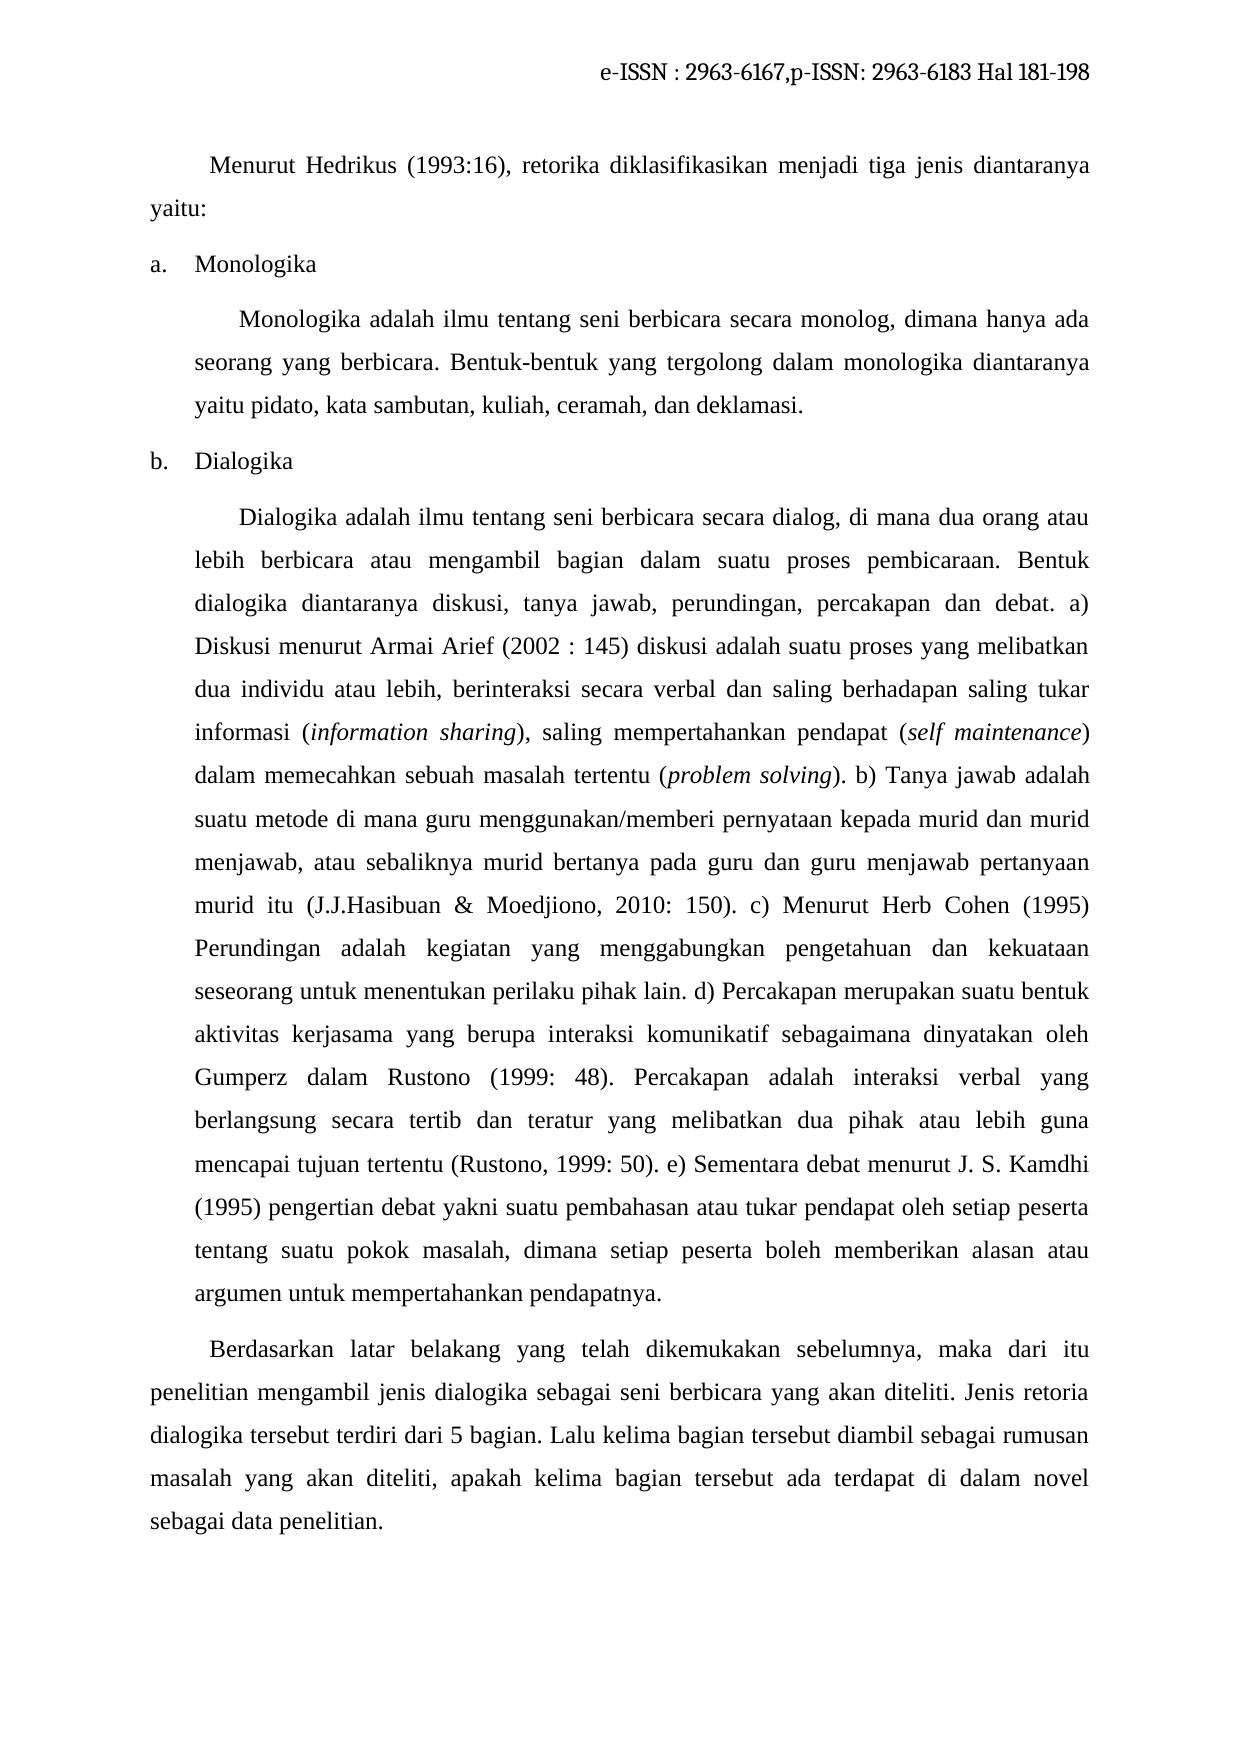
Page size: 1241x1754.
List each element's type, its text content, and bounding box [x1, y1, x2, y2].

text b. Dialogika [150, 446, 1090, 475]
text Monologika adalah ilmu tentang seni berbicara secara monolog, dimana hanya ada seorang yang berbicara. Bentuk-bentuk yang tergolong dalam monologika diantaranya yaitu pidato, kata sambutan, kuliah, ceramah, dan deklamasi. [194, 304, 1090, 419]
text Berdasarkan latar belakang yang telah dikemukakan sebelumnya, maka dari itu penelitian mengambil jenis dialogika sebagai seni berbicara yang akan diteliti. Jenis retoria dialogika tersebut terdiri dari 5 bagian. Lalu kelima bagian tersebut diambil sebagai rumusan masalah yang akan diteliti, apakah kelima bagian tersebut ada terdapat di dalam novel sebagai data penelitian. [150, 1334, 1090, 1535]
text Menurut Hedrikus (1993:16), retorika diklasifikasikan menjadi tiga jenis diantaranya yaitu: [150, 150, 1090, 222]
text a. Monologika [150, 249, 1090, 277]
text Dialogika adalah ilmu tentang seni berbicara secara dialog, di mana dua orang atau lebih berbicara atau mengambil bagian dalam suatu proses pembicaraan. Bentuk dialogika diantaranya diskusi, tanya jawab, perundingan, percakapan dan debat. a) Diskusi menurut Armai Arief (2002 : 145) diskusi adalah suatu proses yang melibatkan dua individu atau lebih, berinteraksi secara verbal dan saling berhadapan saling tukar informasi (information sharing), saling mempertahankan pendapat (self maintenance) dalam memecahkan sebuah masalah tertentu (problem solving). b) Tanya jawab adalah suatu metode di mana guru menggunakan/memberi pernyataan kepada murid dan murid menjawab, atau sebaliknya murid bertanya pada guru dan guru menjawab pertanyaan murid itu (J.J.Hasibuan & Moedjiono, 2010: 150). c) Menurut Herb Cohen (1995) Perundingan adalah kegiatan yang menggabungkan pengetahuan dan kekuataan seseorang untuk menentukan perilaku pihak lain. d) Percakapan merupakan suatu bentuk aktivitas kerjasama yang berupa interaksi komunikatif sebagaimana dinyatakan oleh Gumperz dalam Rustono (1999: 48). Percakapan adalah interaksi verbal yang berlangsung secara tertib dan teratur yang melibatkan dua pihak atau lebih guna mencapai tujuan tertentu (Rustono, 1999: 50). e) Sementara debat menurut J. S. Kamdhi (1995) pengertian debat yakni suatu pembahasan atau tukar pendapat oleh setiap peserta tentang suatu pokok masalah, dimana setiap peserta boleh memberikan alasan atau argumen untuk mempertahankan pendapatnya. [194, 502, 1090, 1307]
